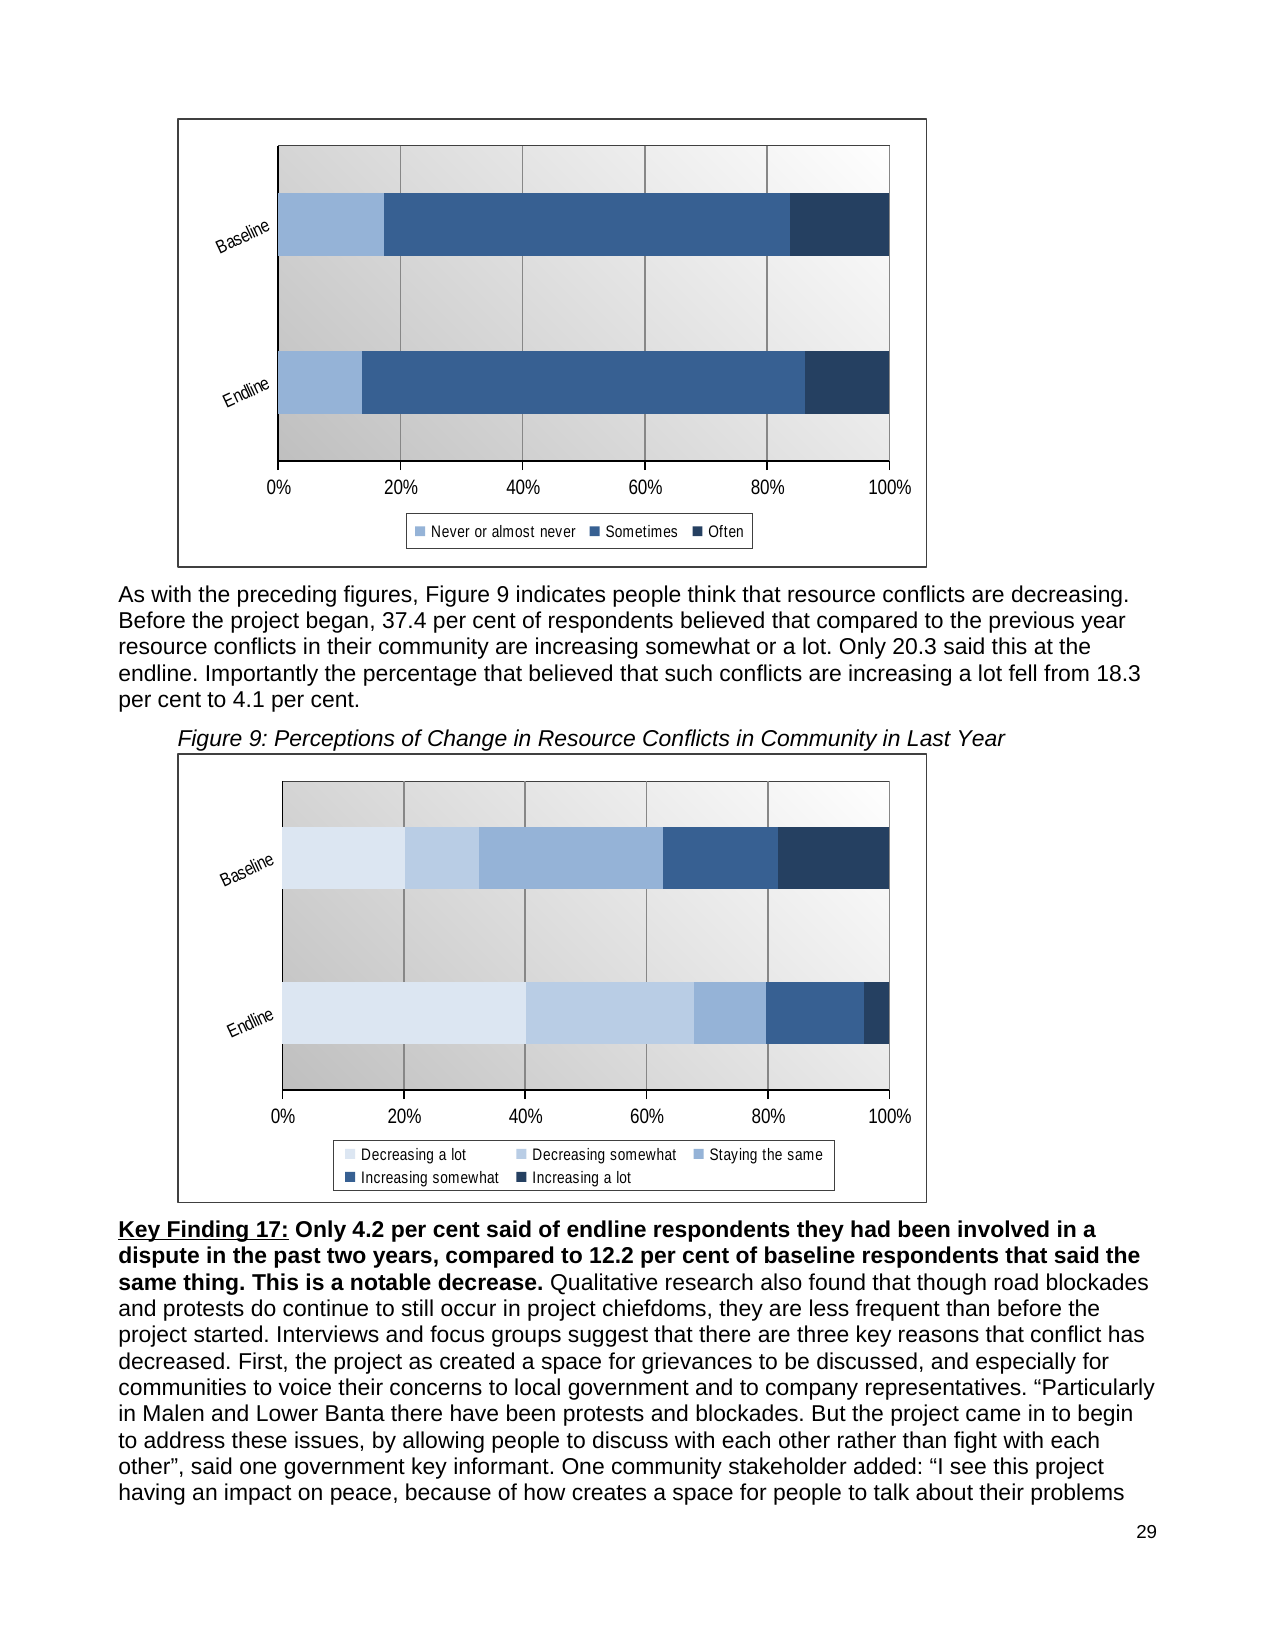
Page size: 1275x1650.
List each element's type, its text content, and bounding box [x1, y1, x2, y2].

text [118, 1216, 1157, 1506]
text Figure 9: Perceptions of Change in Resource Conflicts in Community in Last Year [177, 725, 1157, 751]
text As with the preceding figures, Figure 9 indicates people think that resource conflicts are decreasing. Before the project began, 37.4 per cent of respondents believed that compared to the previous year resource conflicts in their community are increasing somewhat or a lot. Only 20.3 said this at the endline. Importantly the percentage that believed that such conflicts are increasing a lot fell from 18.3 per cent to 4.1 per cent. [118, 581, 1157, 712]
